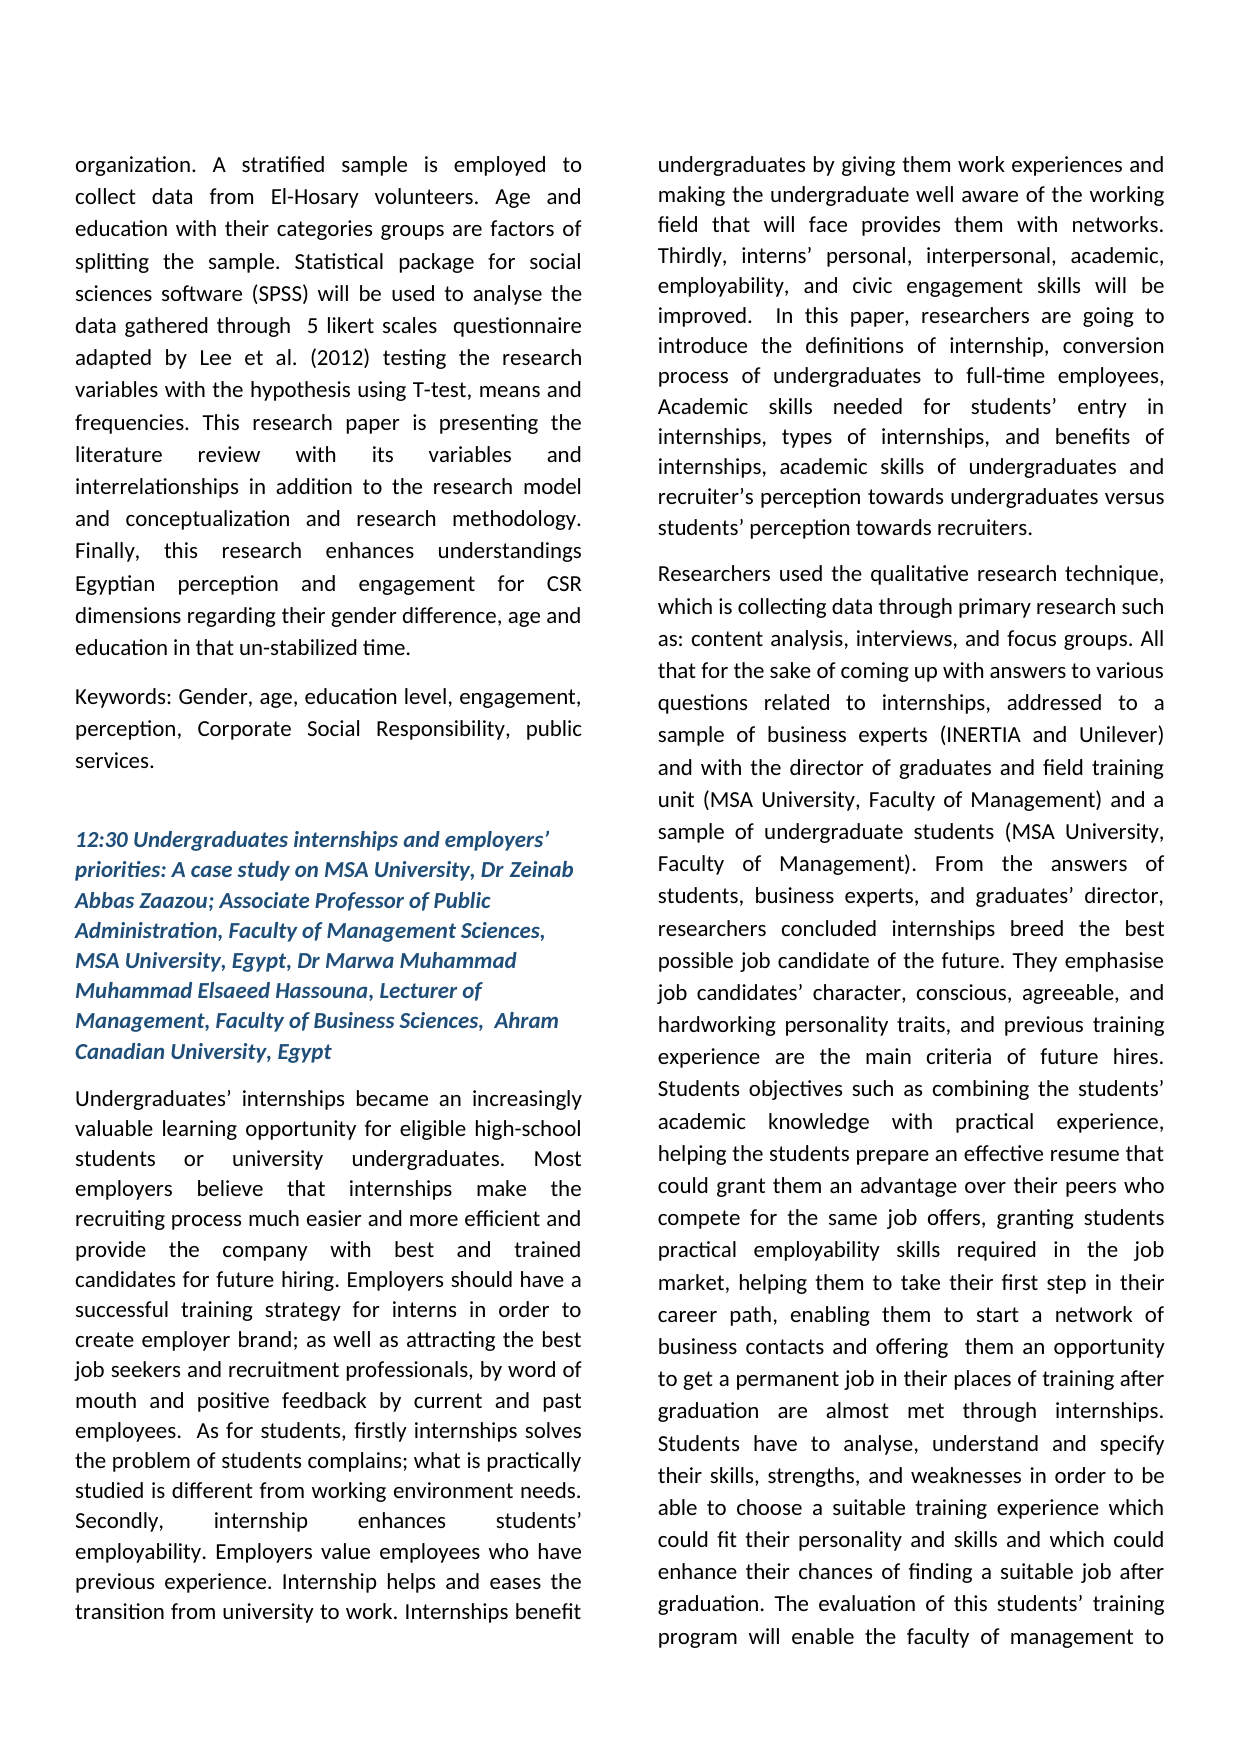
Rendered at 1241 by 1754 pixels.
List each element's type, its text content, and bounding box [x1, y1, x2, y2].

text Undergraduates’ internships became an increasingly valuable learning opportunity for eligible high-school students or university undergraduates. Most employers believe that internships make the recruiting process much easier and more efficient and provide the company with best and trained candidates for future hiring. Employers should have a successful training strategy for interns in order to create employer brand; as well as attracting the best job seekers and recruitment professionals, by word of mouth and positive feedback by current and past employees. As for students, firstly internships solves the problem of students complains; what is practically studied is different from working environment needs. Secondly, internship enhances students’ employability. Employers value employees who have previous experience. Internship helps and eases the transition from university to work. Internships benefit undergraduates by giving them work experiences and making the undergraduate well aware of the working field that will face provides them with networks. Thirdly, interns’ personal, interpersonal, academic, employability, and civic engagement skills will be improved. In this paper, researchers are going to introduce the definitions of internship, conversion process of undergraduates to full-time employees, Academic skills needed for students’ entry in internships, types of internships, and benefits of internships, academic skills of undergraduates and recruiter’s perception towards undergraduates versus students’ perception towards recruiters. [658, 150, 1165, 541]
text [75, 150, 583, 661]
text Keywords: Gender, age, education level, engagement, perception, Corporate Social Responsibility, public services. [75, 682, 583, 774]
text 12:30 Undergraduates internships and employers’ priorities: A case study on MSA University, Dr Zeinab Abbas Zaazou; Associate Professor of Public Administration, Faculty of Management Sciences, MSA University, Egypt, Dr Marwa Muhammad Muhammad Elsaeed Hassouna, Lecturer of Management, Faculty of Business Sciences, Ahram Canadian University, Egypt [75, 825, 583, 1065]
text Undergraduates’ internships became an increasingly valuable learning opportunity for eligible high-school students or university undergraduates. Most employers believe that internships make the recruiting process much easier and more efficient and provide the company with best and trained candidates for future hiring. Employers should have a successful training strategy for interns in order to create employer brand; as well as attracting the best job seekers and recruitment professionals, by word of mouth and positive feedback by current and past employees. As for students, firstly internships solves the problem of students complains; what is practically studied is different from working environment needs. Secondly, internship enhances students’ employability. Employers value employees who have previous experience. Internship helps and eases the transition from university to work. Internships benefit undergraduates by giving them work experiences and making the undergraduate well aware of the working field that will face provides them with networks. Thirdly, interns’ personal, interpersonal, academic, employability, and civic engagement skills will be improved. In this paper, researchers are going to introduce the definitions of internship, conversion process of undergraduates to full-time employees, Academic skills needed for students’ entry in internships, types of internships, and benefits of internships, academic skills of undergraduates and recruiter’s perception towards undergraduates versus students’ perception towards recruiters. [75, 1084, 583, 1625]
